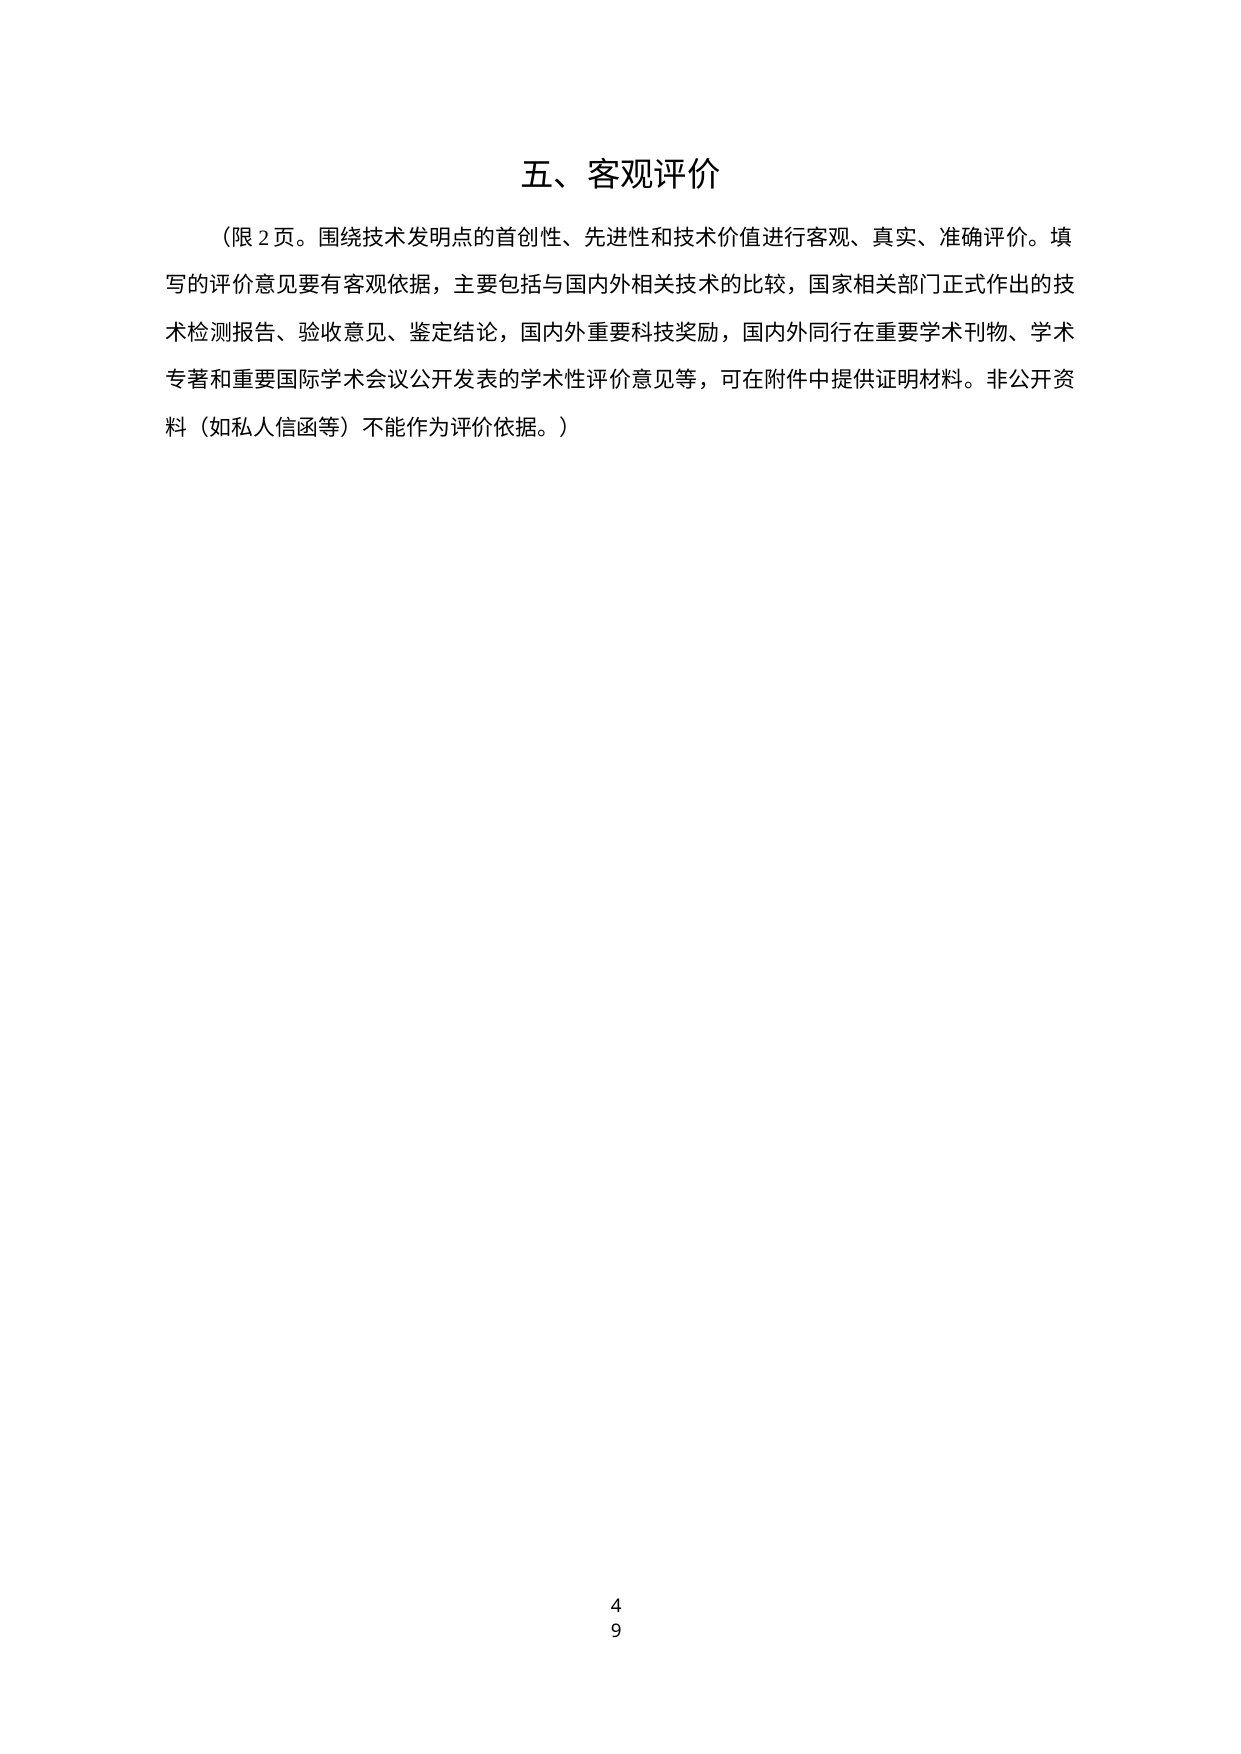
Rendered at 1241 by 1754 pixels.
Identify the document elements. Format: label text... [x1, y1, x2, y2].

text （限2页。围绕技术发明点的首创性、先进性和技术价值进行客观、真实、准确评价。填写的评价意见要有客观依据，主要包括与国内外相关技术的比较，国家相关部门正式作出的技术检测报告、验收意见、鉴定结论，国内外重要科技奖励，国内外同行在重要学术刊物、学术专著和重要国际学术会议公开发表的学术性评价意见等，可在附件中提供证明材料。非公开资料（如私人信函等）不能作为评价依据。） [165, 220, 1075, 442]
text 五、客观评价 [165, 148, 1075, 196]
